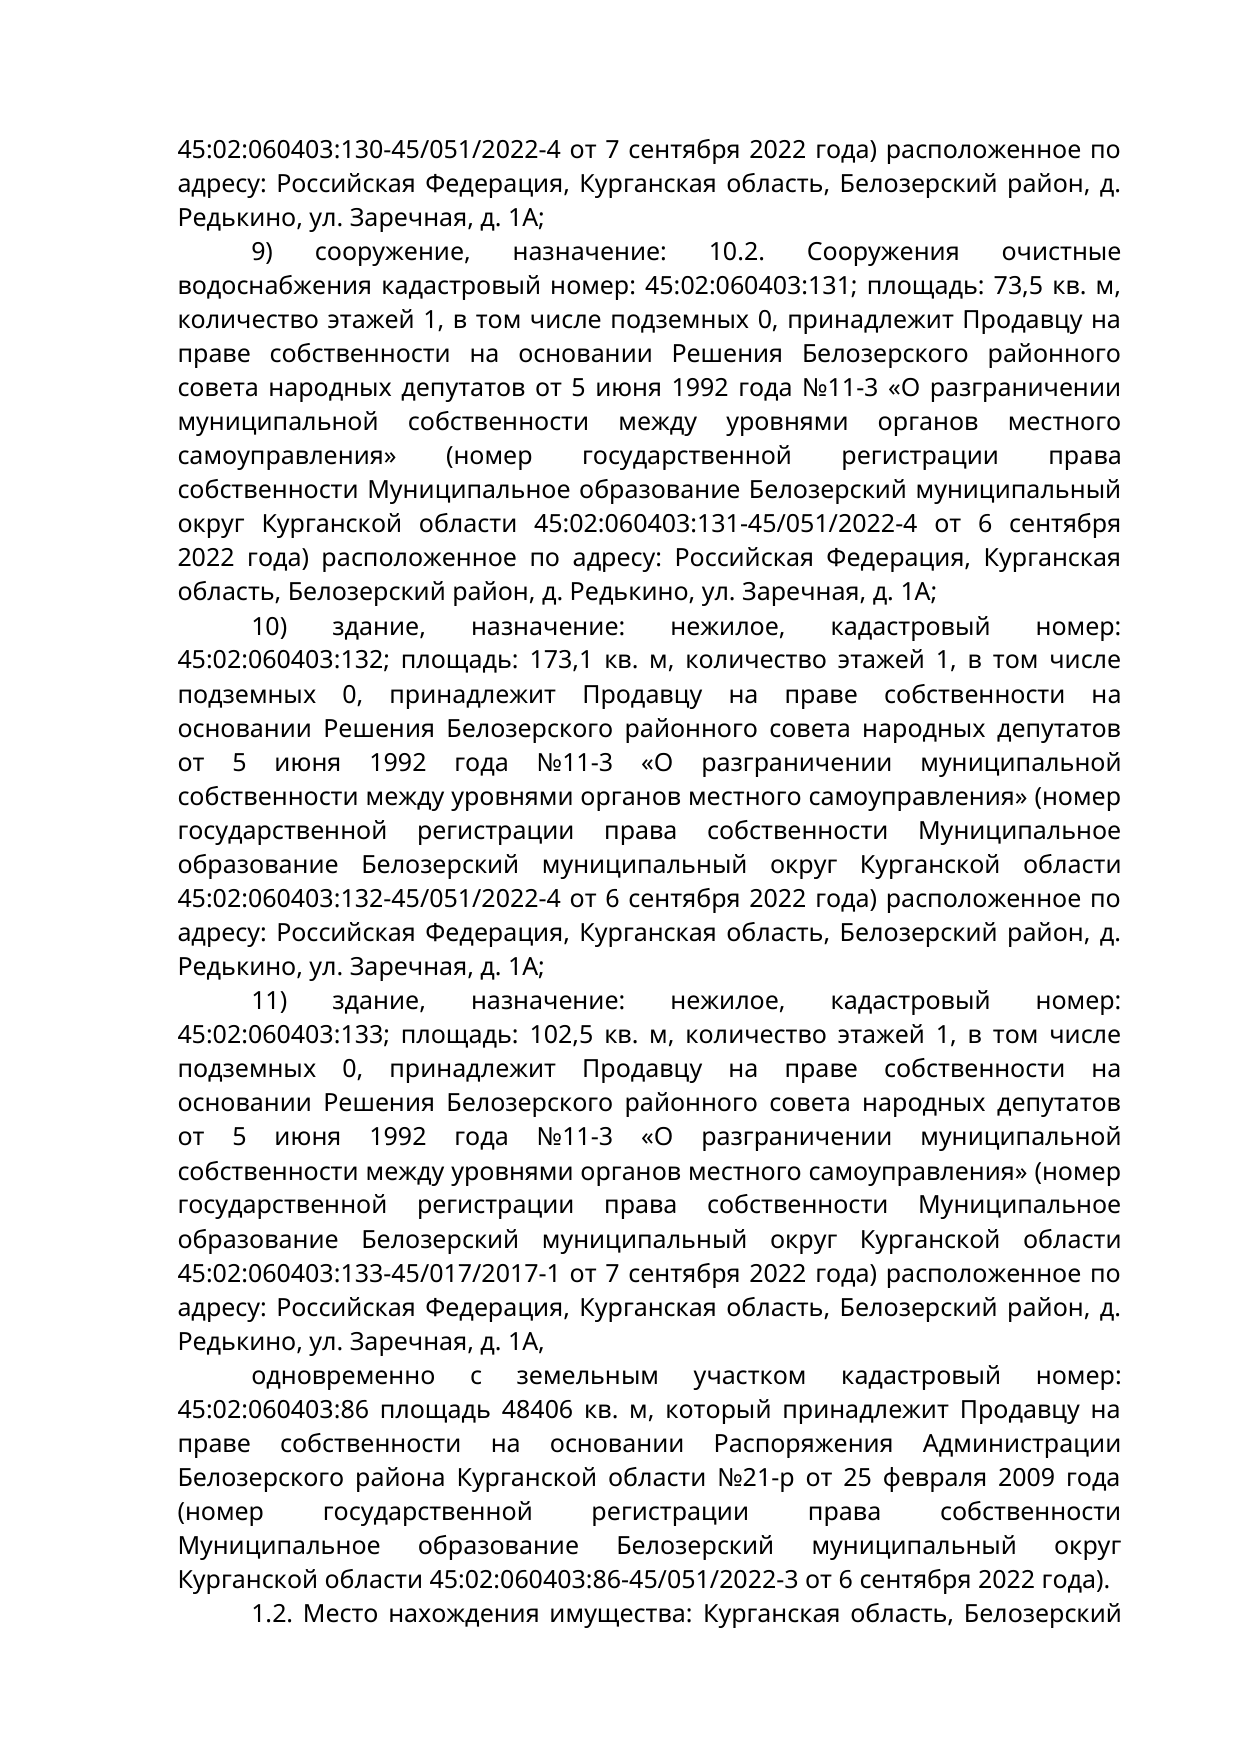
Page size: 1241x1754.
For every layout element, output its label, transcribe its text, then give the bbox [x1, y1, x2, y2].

text 11) здание, назначение: нежилое, кадастровый номер: 45:02:060403:133; площадь: 102,5 кв. м, количество этажей 1, в том числе подземных 0, принадлежит Продавцу на праве собственности на основании Решения Белозерского районного совета народных депутатов от 5 июня 1992 года №11-3 «О разграничении муниципальной собственности между уровнями органов местного самоуправления» (номер государственной регистрации права собственности Муниципальное образование Белозерский муниципальный округ Курганской области 45:02:060403:133-45/017/2017-1 от 7 сентября 2022 года) расположенное по адресу: Российская Федерация, Курганская область, Белозерский район, д. Редькино, ул. Заречная, д. 1А, [177, 983, 1122, 1357]
text 10) здание, назначение: нежилое, кадастровый номер: 45:02:060403:132; площадь: 173,1 кв. м, количество этажей 1, в том числе подземных 0, принадлежит Продавцу на праве собственности на основании Решения Белозерского районного совета народных депутатов от 5 июня 1992 года №11-3 «О разграничении муниципальной собственности между уровнями органов местного самоуправления» (номер государственной регистрации права собственности Муниципальное образование Белозерский муниципальный округ Курганской области 45:02:060403:132-45/051/2022-4 от 6 сентября 2022 года) расположенное по адресу: Российская Федерация, Курганская область, Белозерский район, д. Редькино, ул. Заречная, д. 1А; [177, 608, 1122, 983]
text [177, 131, 1122, 233]
text одновременно с земельным участком кадастровый номер: 45:02:060403:86 площадь 48406 кв. м, который принадлежит Продавцу на праве собственности на основании Распоряжения Администрации Белозерского района Курганской области №21-р от 25 февраля 2009 года (номер государственной регистрации права собственности Муниципальное образование Белозерский муниципальный округ Курганской области 45:02:060403:86-45/051/2022-3 от 6 сентября 2022 года). [177, 1357, 1122, 1596]
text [177, 1596, 1122, 1630]
text 9) сооружение, назначение: 10.2. Cооружения очистные водоснабжения кадастровый номер: 45:02:060403:131; площадь: 73,5 кв. м, количество этажей 1, в том числе подземных 0, принадлежит Продавцу на праве собственности на основании Решения Белозерского районного совета народных депутатов от 5 июня 1992 года №11-3 «О разграничении муниципальной собственности между уровнями органов местного самоуправления» (номер государственной регистрации права собственности Муниципальное образование Белозерский муниципальный округ Курганской области 45:02:060403:131-45/051/2022-4 от 6 сентября 2022 года) расположенное по адресу: Российская Федерация, Курганская область, Белозерский район, д. Редькино, ул. Заречная, д. 1А; [177, 233, 1122, 608]
